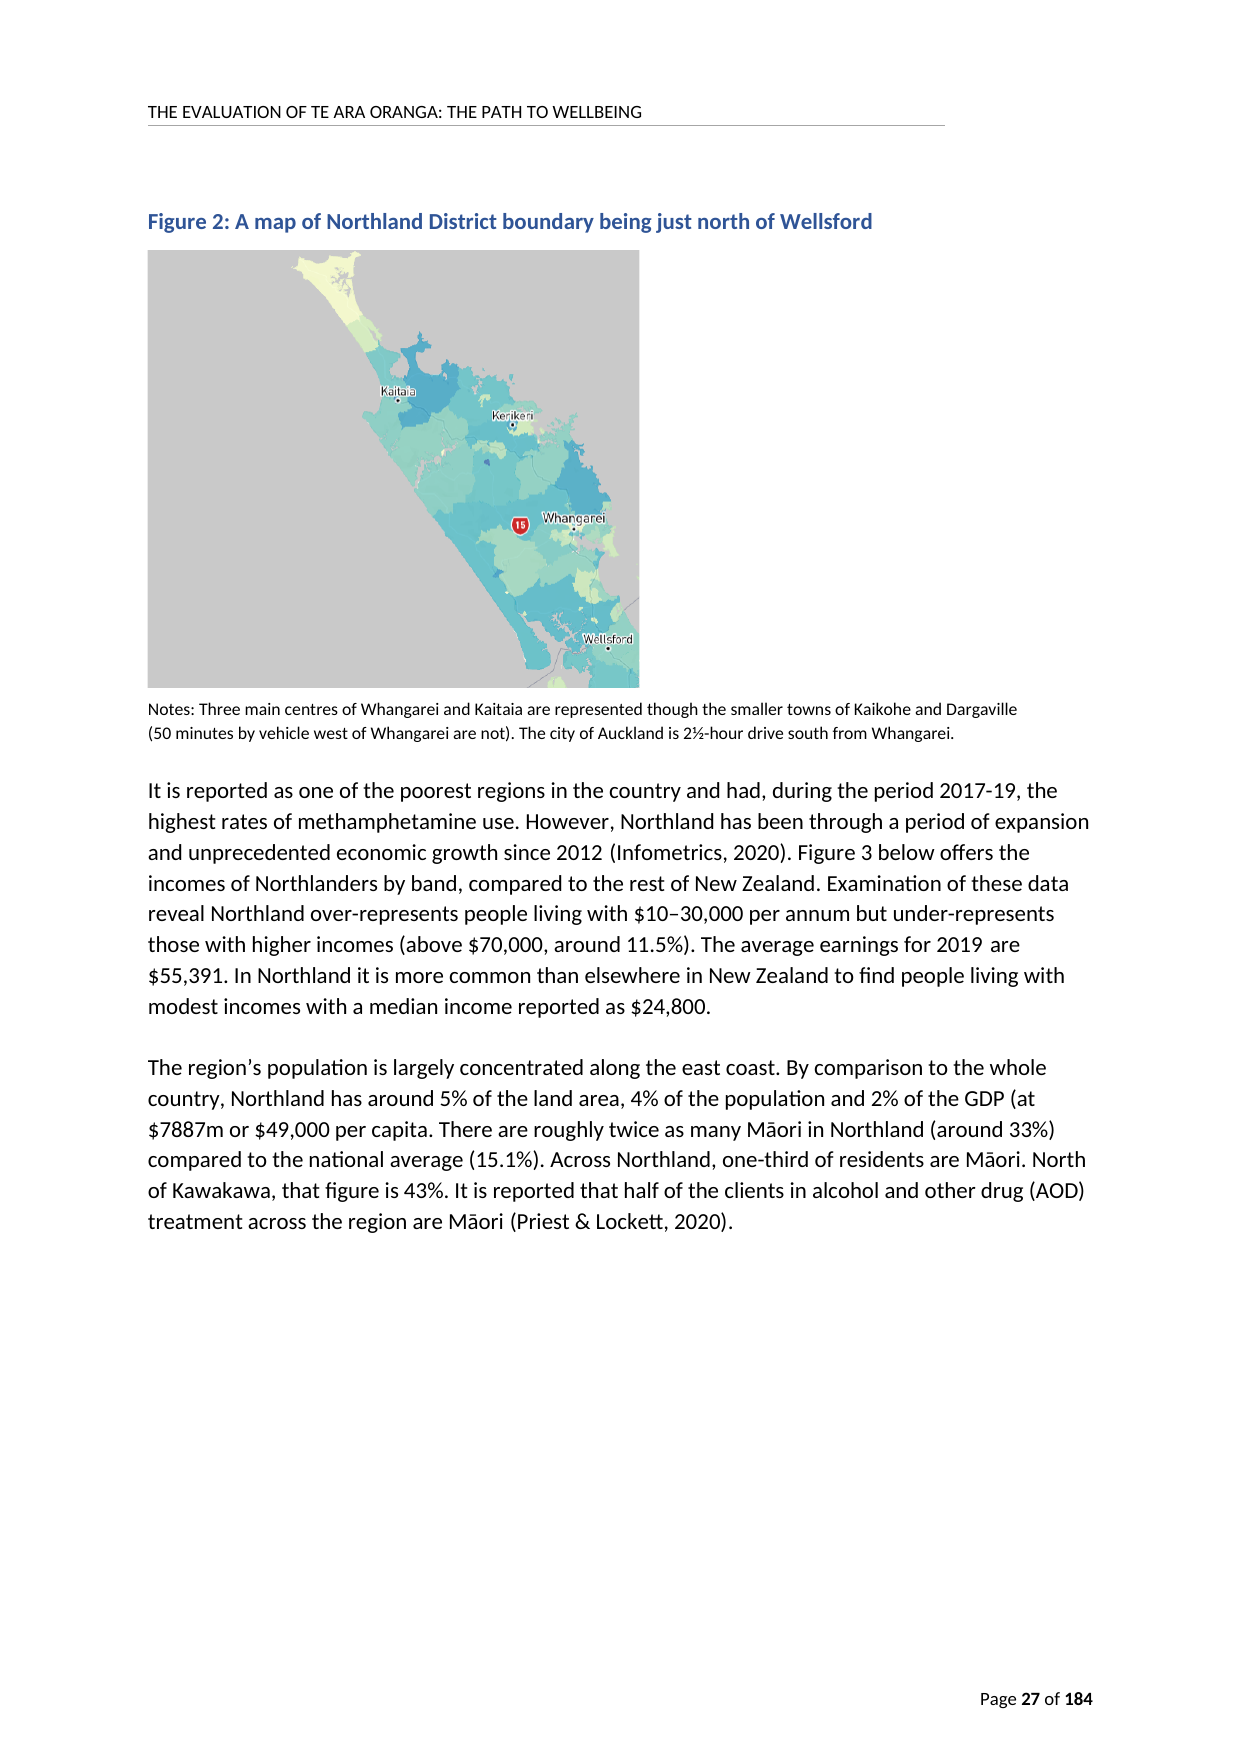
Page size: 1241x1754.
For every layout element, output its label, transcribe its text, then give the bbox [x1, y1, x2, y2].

text The region’s population is largely concentrated along the east coast. By comparison to the whole country, Northland has around 5% of the land area, 4% of the population and 2% of the GDP (at $7887m or $49,000 per capita. There are roughly twice as many Māori in Northland (around 33%) compared to the national average (15.1%). Across Northland, one-third of residents are Māori. North of Kawakawa, that figure is 43%. It is reported that half of the clients in alcohol and other drug (AOD) treatment across the region are Māori (Priest & Lockett, 2020). [148, 1053, 1092, 1235]
text It is reported as one of the poorest regions in the country and had, during the period 2017-19, the highest rates of methamphetamine use. However, Northland has been through a period of expansion and unprecedented economic growth since 2012 (Infometrics, 2020). Figure 3 below offers the incomes of Northlanders by band, compared to the rest of New Zealand. Examination of these data reveal Northland over-represents people living with $10–30,000 per annum but under-represents those with higher incomes (above $70,000, around 11.5%). The average earnings for 2019 are $55,391. In Northland it is more common than elsewhere in New Zealand to find people living with modest incomes with a median income reported as $24,800. [148, 777, 1092, 1020]
text Notes: Three main centres of Whangarei and Kaitaia are represented though the smaller towns of Kaikohe and Dargaville (50 minutes by vehicle west of Whangarei are not). The city of Auckland is 2½-hour drive south from Whangarei. [148, 698, 1092, 744]
picture [147, 250, 640, 688]
text Figure 2: A map of Northland District boundary being just north of Wellsford [148, 207, 1092, 235]
